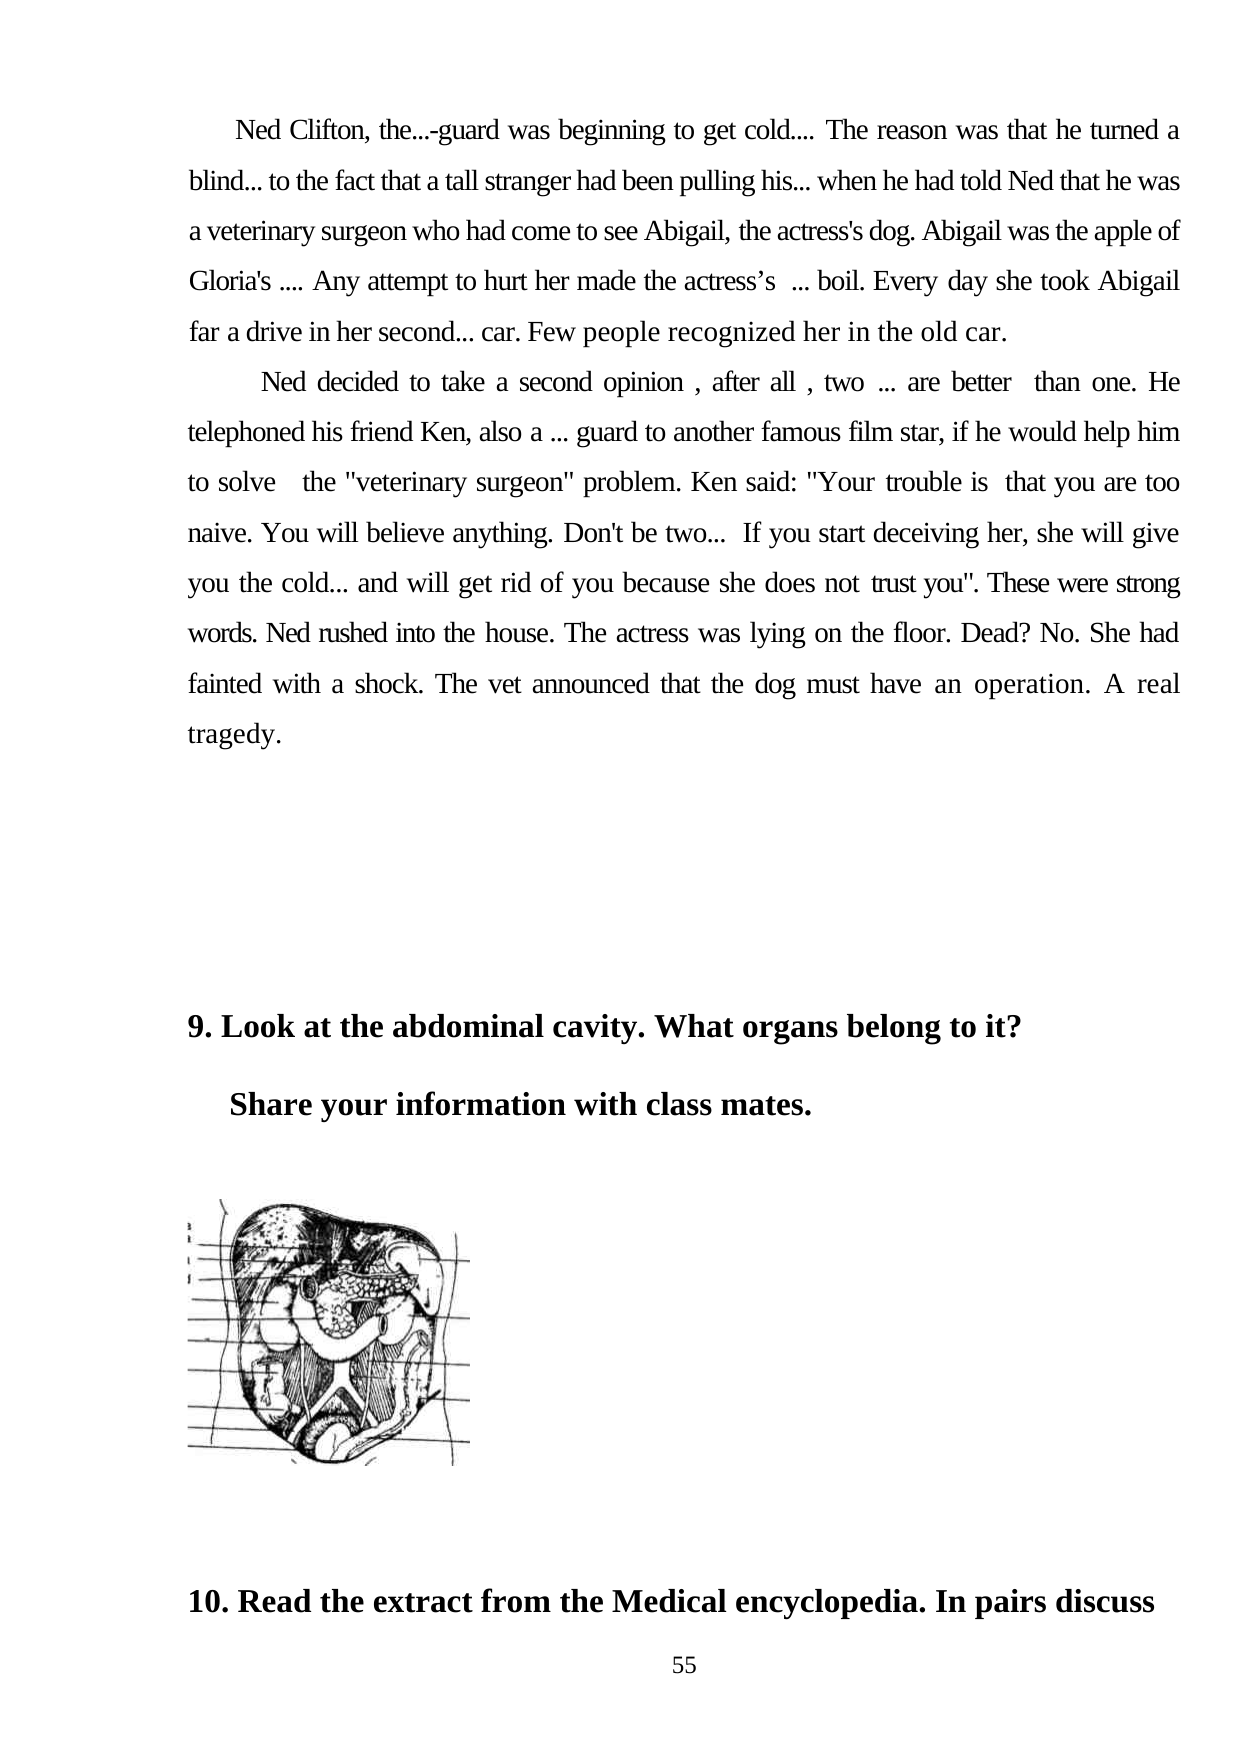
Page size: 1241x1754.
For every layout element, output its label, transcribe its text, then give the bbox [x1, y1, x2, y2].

text 9. Look at the abdominal cavity. What organs belong to it? [187, 1007, 1181, 1045]
text Ned Clifton, the...-guard was beginning to get cold.... The reason was that he turned a blind... to the fact that a tall stranger had been pulling his... when he had told Ned that he was a veterinary surgeon who had come to see Abigail, the actress's dog. Abigail was the apple of Gloria's .... Any attempt to hurt her made the actress’s ... boil. Every day she took Abigail far a drive in her second... car. Few people recognized her in the old car. [188, 112, 1181, 347]
text 10. Read the extract from the Medical encyclopedia. In pairs discuss [187, 1581, 1181, 1619]
text Ned decided to take a second opinion , after all , two ... are better than one. He telephoned his friend Ken, also a ... guard to another famous film star, if he would help him to solve the "veterinary surgeon" problem. Ken said: "Your trouble is that you are too naive. You will believe anything. Don't be two... If you start deceiving her, she will give you the cold... and will get rid of you because she does not trust you". These were strong words. Ned rushed into the house. The actress was lying on the floor. Dead? No. She had fainted with a shock. The vet announced that the dog must have an operation. A real tragedy. [187, 364, 1181, 750]
text Share your information with class mates. [187, 1084, 1181, 1122]
picture [187, 1199, 470, 1466]
